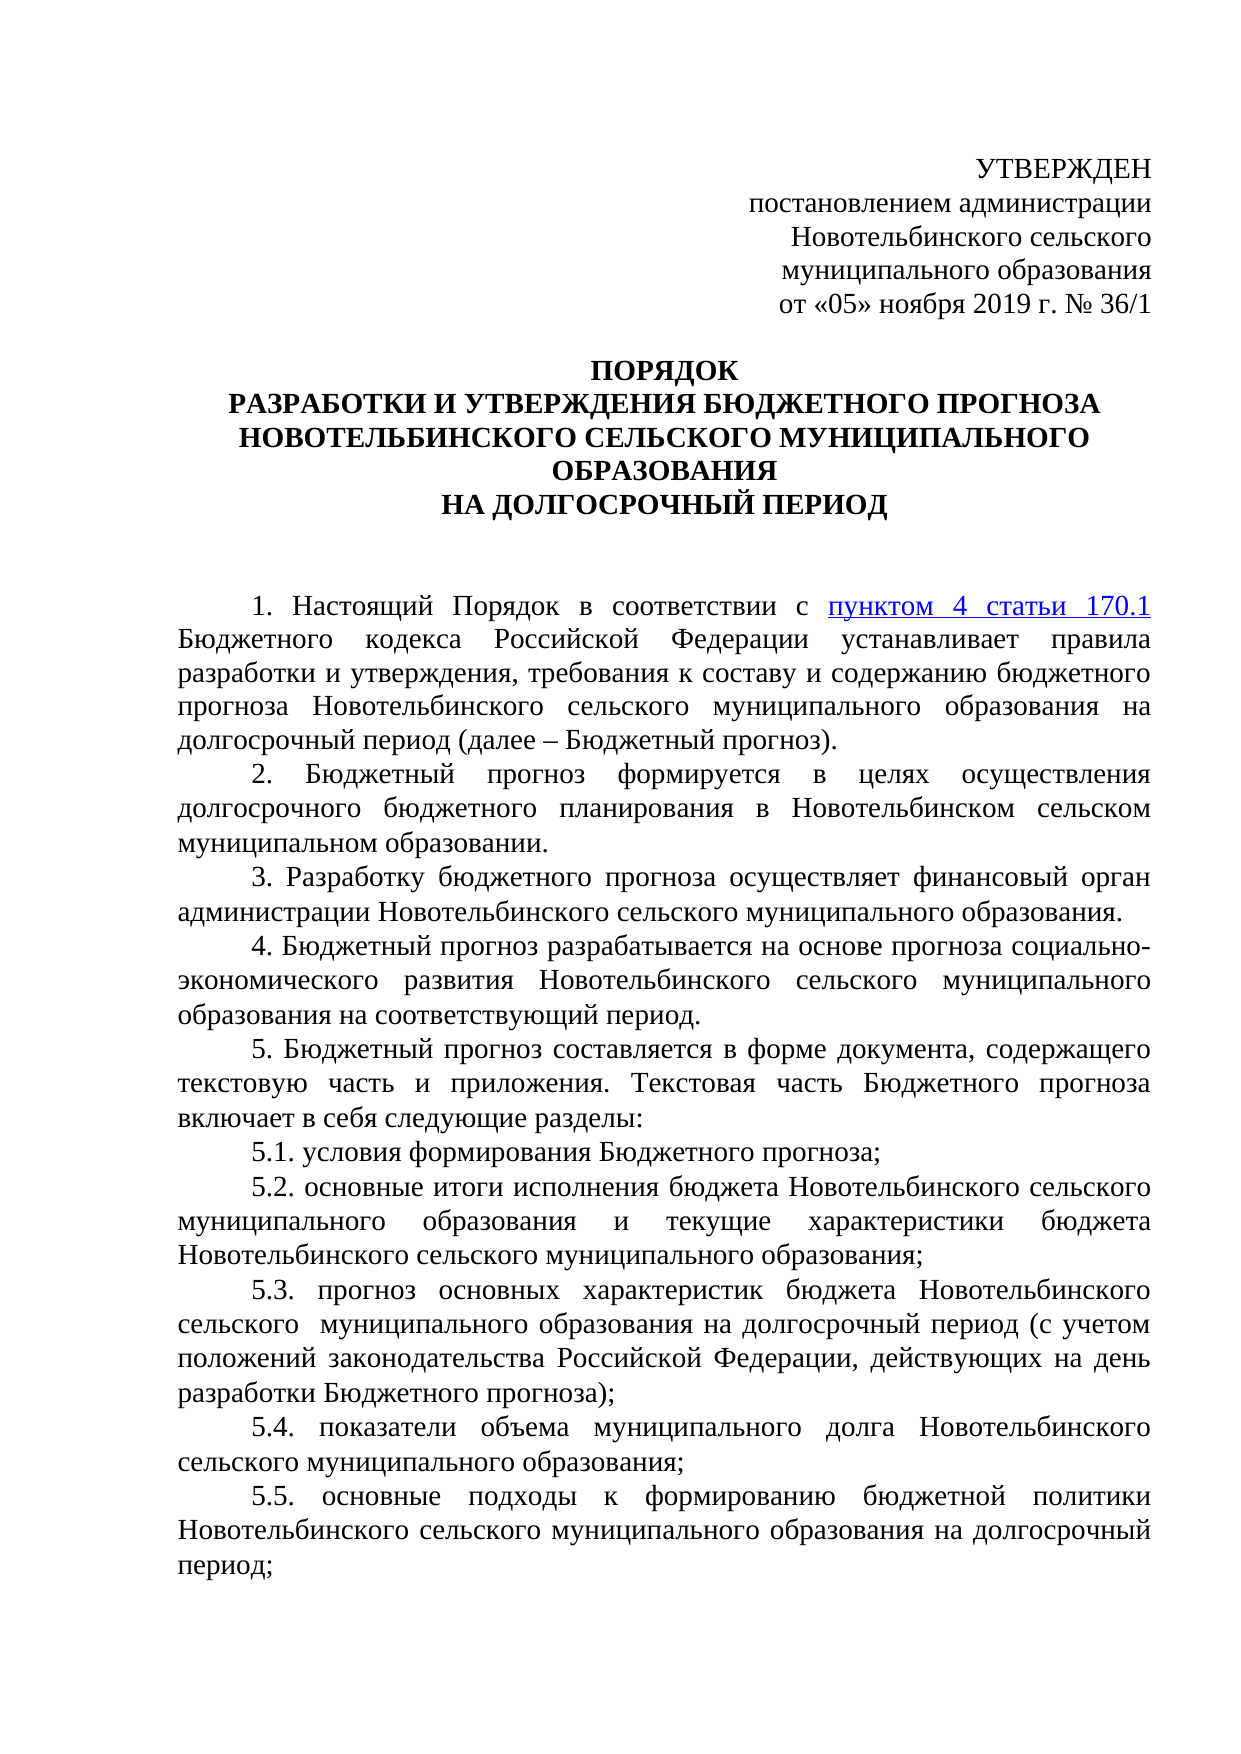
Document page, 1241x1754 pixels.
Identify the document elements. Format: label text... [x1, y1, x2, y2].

text от «05» ноября 2019 г. № 36/1 [723, 286, 1152, 319]
text ПОРЯДОК [177, 353, 1152, 386]
text 4. Бюджетный прогноз разрабатывается на основе прогноза социально-экономического развития Новотельбинского сельского муниципального образования на соответствующий период. [177, 927, 1152, 1030]
text 1. Настоящий Порядок в соответствии с пунктом 4 статьи 170.1 Бюджетного кодекса Российской Федерации устанавливает правила разработки и утверждения, требования к составу и содержанию бюджетного прогноза Новотельбинского сельского муниципального образования на долгосрочный период (далее – Бюджетный прогноз). [177, 588, 1152, 755]
text УТВЕРЖДЕН [723, 152, 1152, 185]
text 5. Бюджетный прогноз составляется в форме документа, содержащего текстовую часть и приложения. Текстовая часть Бюджетного прогноза включает в себя следующие разделы: [177, 1030, 1152, 1133]
text постановлением администрации [723, 185, 1152, 219]
text 5.3. прогноз основных характеристик бюджета Новотельбинского сельского муниципального образования на долгосрочный период (с учетом положений законодательства Российской Федерации, действующих на день разработки Бюджетного прогноза); [177, 1271, 1152, 1408]
text Новотельбинского сельского [723, 219, 1152, 252]
text 3. Разработку бюджетного прогноза осуществляет финансовый орган администрации Новотельбинского сельского муниципального образования. [177, 858, 1152, 927]
text НА ДОЛГОСРОЧНЫЙ ПЕРИОД [177, 487, 1152, 521]
text 2. Бюджетный прогноз формируется в целях осуществления долгосрочного бюджетного планирования в Новотельбинском сельском муниципальном образовании. [177, 755, 1152, 858]
text 5.2. основные итоги исполнения бюджета Новотельбинского сельского муниципального образования и текущие характеристики бюджета Новотельбинского сельского муниципального образования; [177, 1168, 1152, 1271]
text РАЗРАБОТКИ И УТВЕРЖДЕНИЯ БЮДЖЕТНОГО ПРОГНОЗА НОВОТЕЛЬБИНСКОГО СЕЛЬСКОГО МУНИЦИПАЛЬНОГО ОБРАЗОВАНИЯ [177, 386, 1152, 487]
text муниципального образования [723, 252, 1152, 286]
text 5.5. основные подходы к формированию бюджетной политики Новотельбинского сельского муниципального образования на долгосрочный период; [177, 1477, 1152, 1580]
text 5.4. показатели объема муниципального долга Новотельбинского сельского муниципального образования; [177, 1408, 1152, 1477]
text 5.1. условия формирования Бюджетного прогноза; [177, 1133, 1152, 1168]
